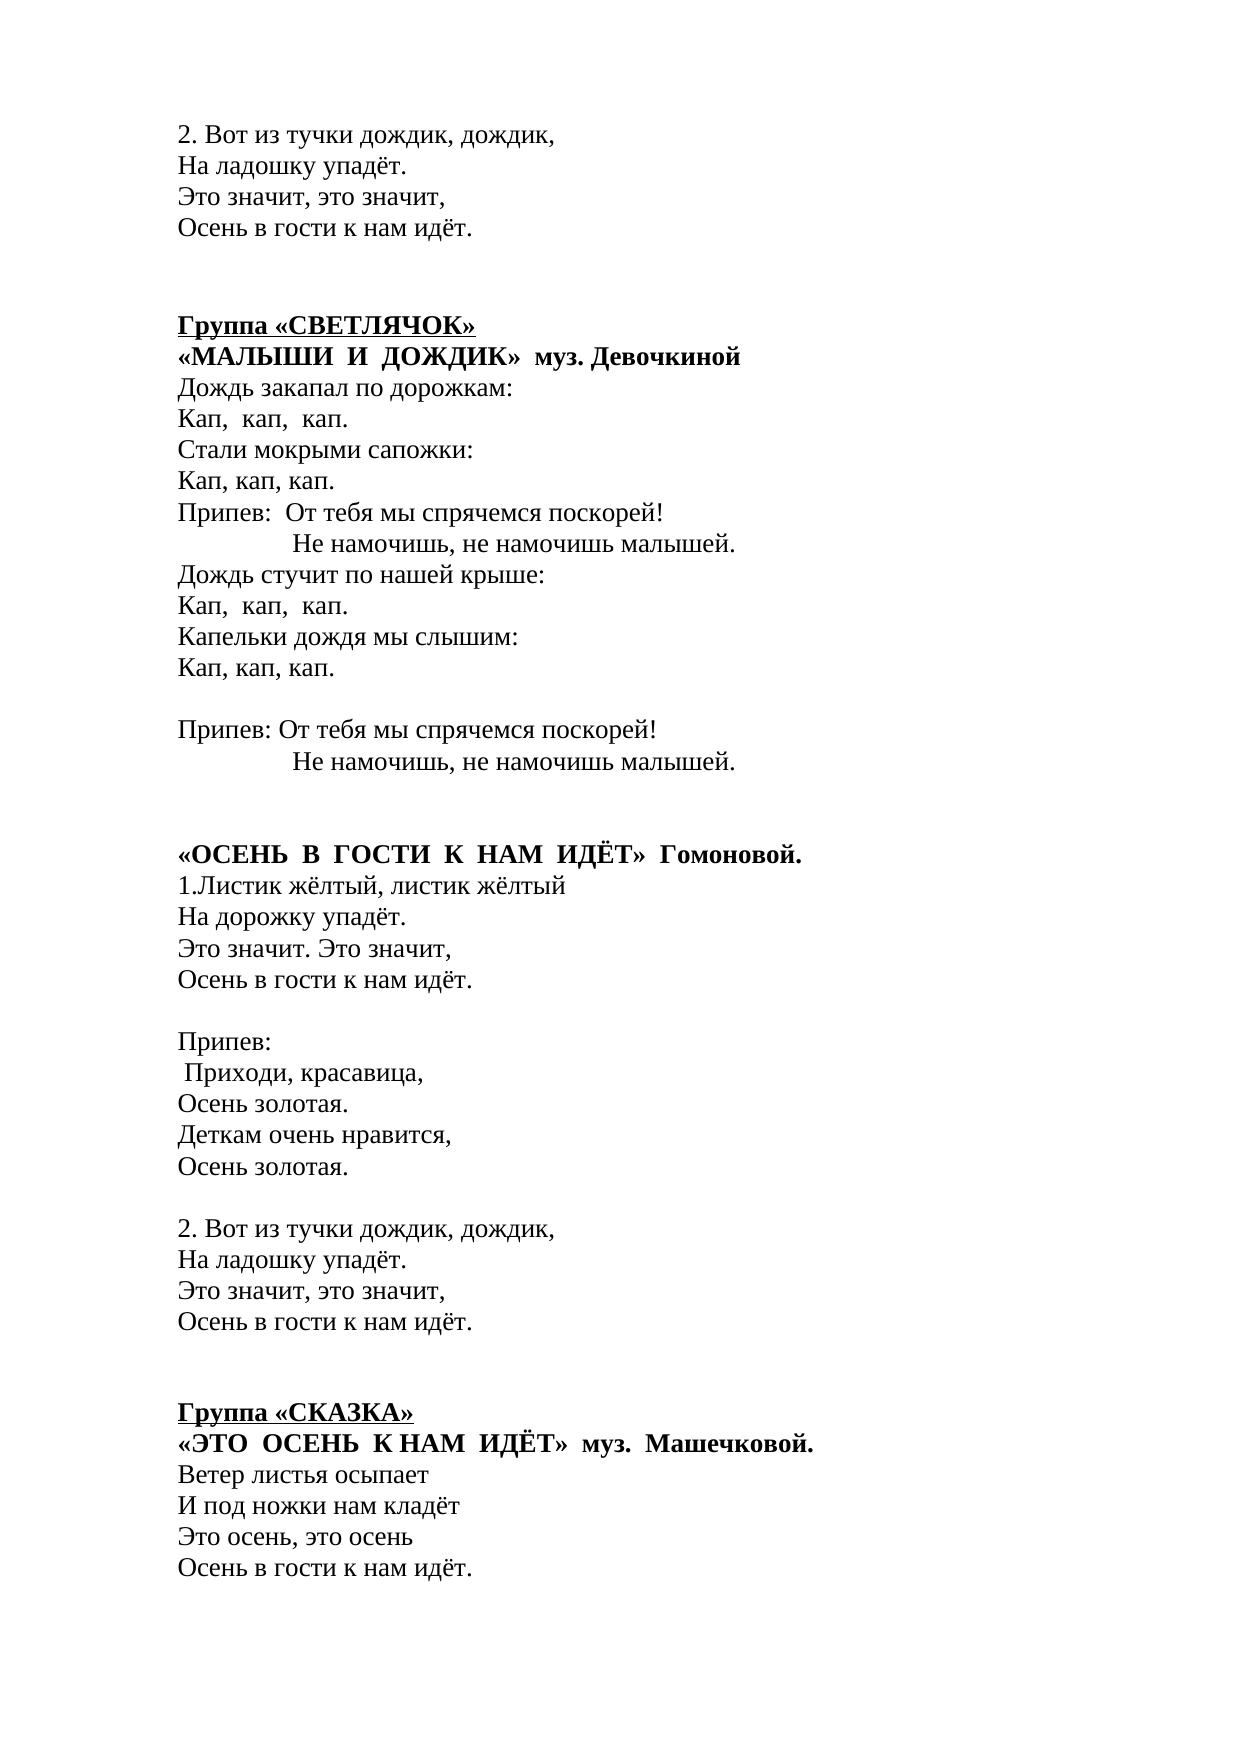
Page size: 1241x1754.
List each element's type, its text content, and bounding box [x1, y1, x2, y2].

text На ладошку упадёт. [177, 1243, 1152, 1274]
text Деткам очень нравится, [177, 1118, 1152, 1150]
text Осень в гости к нам идёт. [177, 1305, 1152, 1337]
text Группа «СВЕТЛЯЧОК» [177, 309, 1152, 340]
text Припев: [177, 1025, 1152, 1056]
text Осень в гости к нам идёт. [177, 1551, 1152, 1583]
text Кап, кап, кап. [177, 402, 1152, 433]
text На дорожку упадёт. [177, 901, 1152, 932]
text Кап, кап, кап. [177, 589, 1152, 620]
text Капельки дождя мы слышим: [177, 620, 1152, 651]
text 2. Вот из тучки дождик, дождик, [177, 1212, 1152, 1243]
text Это осень, это осень [177, 1520, 1152, 1551]
text Припев: От тебя мы спрячемся поскорей! [177, 714, 1152, 745]
text Не намочишь, не намочишь малышей. [177, 527, 1152, 558]
text Осень в гости к нам идёт. [177, 963, 1152, 994]
text Кап, кап, кап. [177, 464, 1152, 496]
text Кап, кап, кап. [177, 651, 1152, 682]
text «МАЛЫШИ И ДОЖДИК» муз. Девочкиной [177, 340, 1152, 371]
text Не намочишь, не намочишь малышей. [177, 745, 1152, 776]
text 2. Вот из тучки дождик, дождик, [177, 118, 1152, 149]
text Осень золотая. [177, 1087, 1152, 1118]
text Припев: От тебя мы спрячемся поскорей! [177, 496, 1152, 527]
text Это значит. Это значит, [177, 932, 1152, 963]
text На ладошку упадёт. [177, 149, 1152, 180]
text Приходи, красавица, [177, 1056, 1152, 1087]
text Стали мокрыми сапожки: [177, 433, 1152, 464]
text Осень золотая. [177, 1150, 1152, 1181]
text Это значит, это значит, [177, 180, 1152, 212]
text Дождь стучит по нашей крыше: [177, 558, 1152, 589]
text «ОСЕНЬ В ГОСТИ К НАМ ИДЁТ» Гомоновой. [177, 838, 1152, 869]
text Ветер листья осыпает [177, 1458, 1152, 1489]
text Это значит, это значит, [177, 1274, 1152, 1305]
text Осень в гости к нам идёт. [177, 212, 1152, 243]
text И под ножки нам кладёт [177, 1489, 1152, 1520]
text Группа «СКАЗКА» [177, 1396, 1152, 1427]
text 1.Листик жёлтый, листик жёлтый [177, 869, 1152, 901]
text Дождь закапал по дорожкам: [177, 371, 1152, 402]
text «ЭТО ОСЕНЬ К НАМ ИДЁТ» муз. Машечковой. [177, 1427, 1152, 1458]
